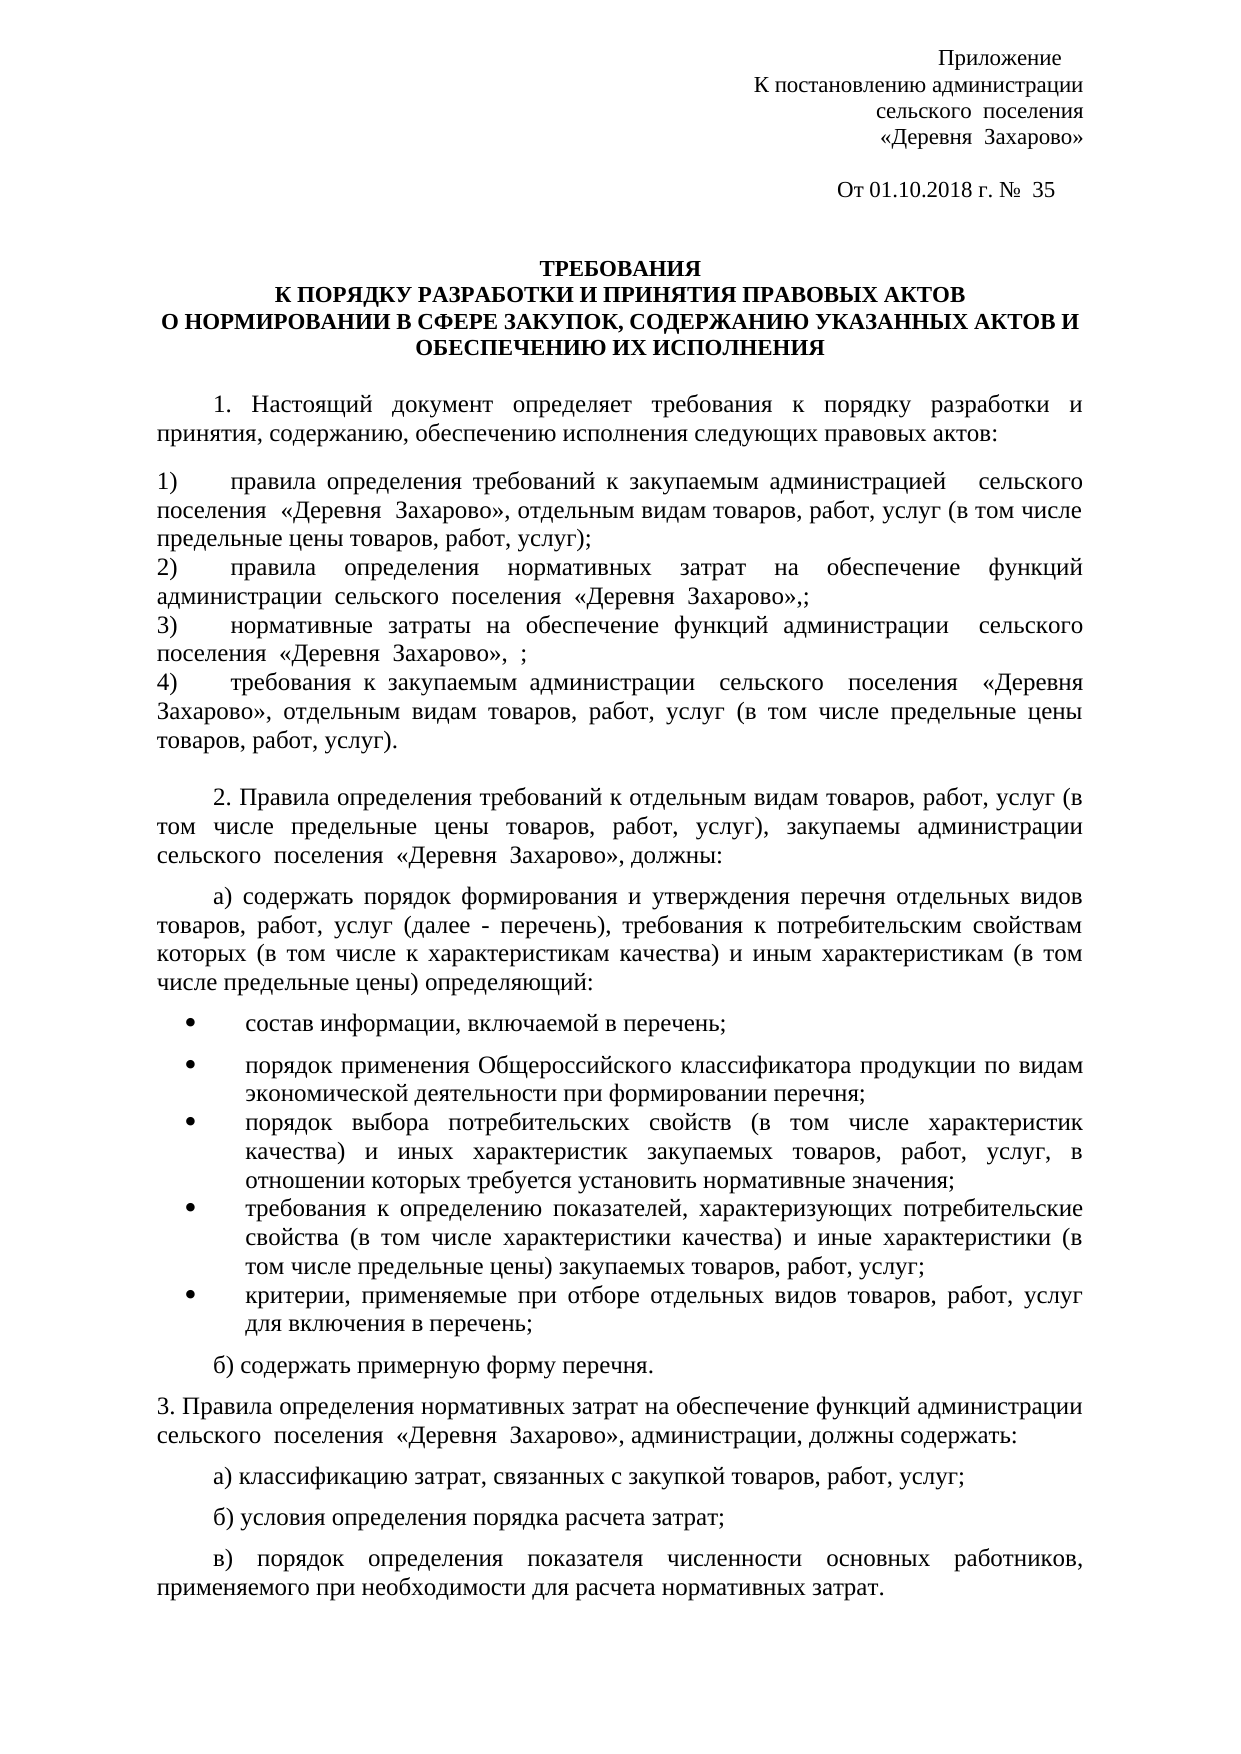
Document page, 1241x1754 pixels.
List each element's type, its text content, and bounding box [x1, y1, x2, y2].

list порядок выбора потребительских свойств (в том числе характеристик качества) и иных характеристик закупаемых товаров, работ, услуг, в отношении которых требуется установить нормативные значения; [186, 1107, 1084, 1193]
title сельского поселения [157, 97, 1084, 123]
title О НОРМИРОВАНИИ В СФЕРЕ ЗАКУПОК, СОДЕРЖАНИЮ УКАЗАННЫХ АКТОВ И ОБЕСПЕЧЕНИЮ ИХ ИСПОЛНЕНИЯ [157, 308, 1084, 361]
text 3) нормативные затраты на обеспечение функций администрации сельского поселения «Деревня Захарово», ; [157, 610, 1084, 667]
text а) классификацию затрат, связанных с закупкой товаров, работ, услуг; [157, 1461, 1084, 1490]
text 1. Настоящий документ определяет требования к порядку разработки и принятия, содержанию, обеспечению исполнения следующих правовых актов: [157, 389, 1084, 447]
text б) условия определения порядка расчета затрат; [157, 1502, 1084, 1531]
title От 01.10.2018 г. № 35 [157, 176, 1084, 202]
text 4) требования к закупаемым администрации сельского поселения «Деревня Захарово», отдельным видам товаров, работ, услуг (в том числе предельные цены товаров, работ, услуг). [157, 667, 1084, 753]
title К ПОРЯДКУ РАЗРАБОТКИ И ПРИНЯТИЯ ПРАВОВЫХ АКТОВ [157, 282, 1084, 308]
title К постановлению администрации [157, 71, 1084, 97]
list порядок применения Общероссийского классификатора продукции по видам экономической деятельности при формировании перечня; [186, 1050, 1084, 1107]
text а) содержать порядок формирования и утверждения перечня отдельных видов товаров, работ, услуг (далее - перечень), требования к потребительским свойствам которых (в том числе к характеристикам качества) и иным характеристикам (в том числе предельные цены) определяющий: [157, 881, 1084, 996]
list критерии, применяемые при отборе отдельных видов товаров, работ, услуг для включения в перечень; [186, 1280, 1084, 1337]
list состав информации, включаемой в перечень; [186, 1008, 1084, 1037]
text в) порядок определения показателя численности основных работников, применяемого при необходимости для расчета нормативных затрат. [157, 1543, 1084, 1601]
text Приложение [157, 44, 1084, 71]
text 3. Правила определения нормативных затрат на обеспечение функций администрации сельского поселения «Деревня Захарово», администрации, должны содержать: [157, 1391, 1084, 1448]
text 2) правила определения нормативных затрат на обеспечение функций администрации сельского поселения «Деревня Захарово»,; [157, 552, 1084, 610]
title ТРЕБОВАНИЯ [157, 255, 1084, 282]
text б) содержать примерную форму перечня. [157, 1350, 1084, 1378]
title «Деревня Захарово» [157, 123, 1084, 150]
list требования к определению показателей, характеризующих потребительские свойства (в том числе характеристики качества) и иные характеристики (в том числе предельные цены) закупаемых товаров, работ, услуг; [186, 1193, 1084, 1280]
text 1) правила определения требований к закупаемым администрацией сельского поселения «Деревня Захарово», отдельным видам товаров, работ, услуг (в том числе предельные цены товаров, работ, услуг); [157, 466, 1084, 552]
text 2. Правила определения требований к отдельным видам товаров, работ, услуг (в том числе предельные цены товаров, работ, услуг), закупаемы администрации сельского поселения «Деревня Захарово», должны: [157, 782, 1084, 868]
